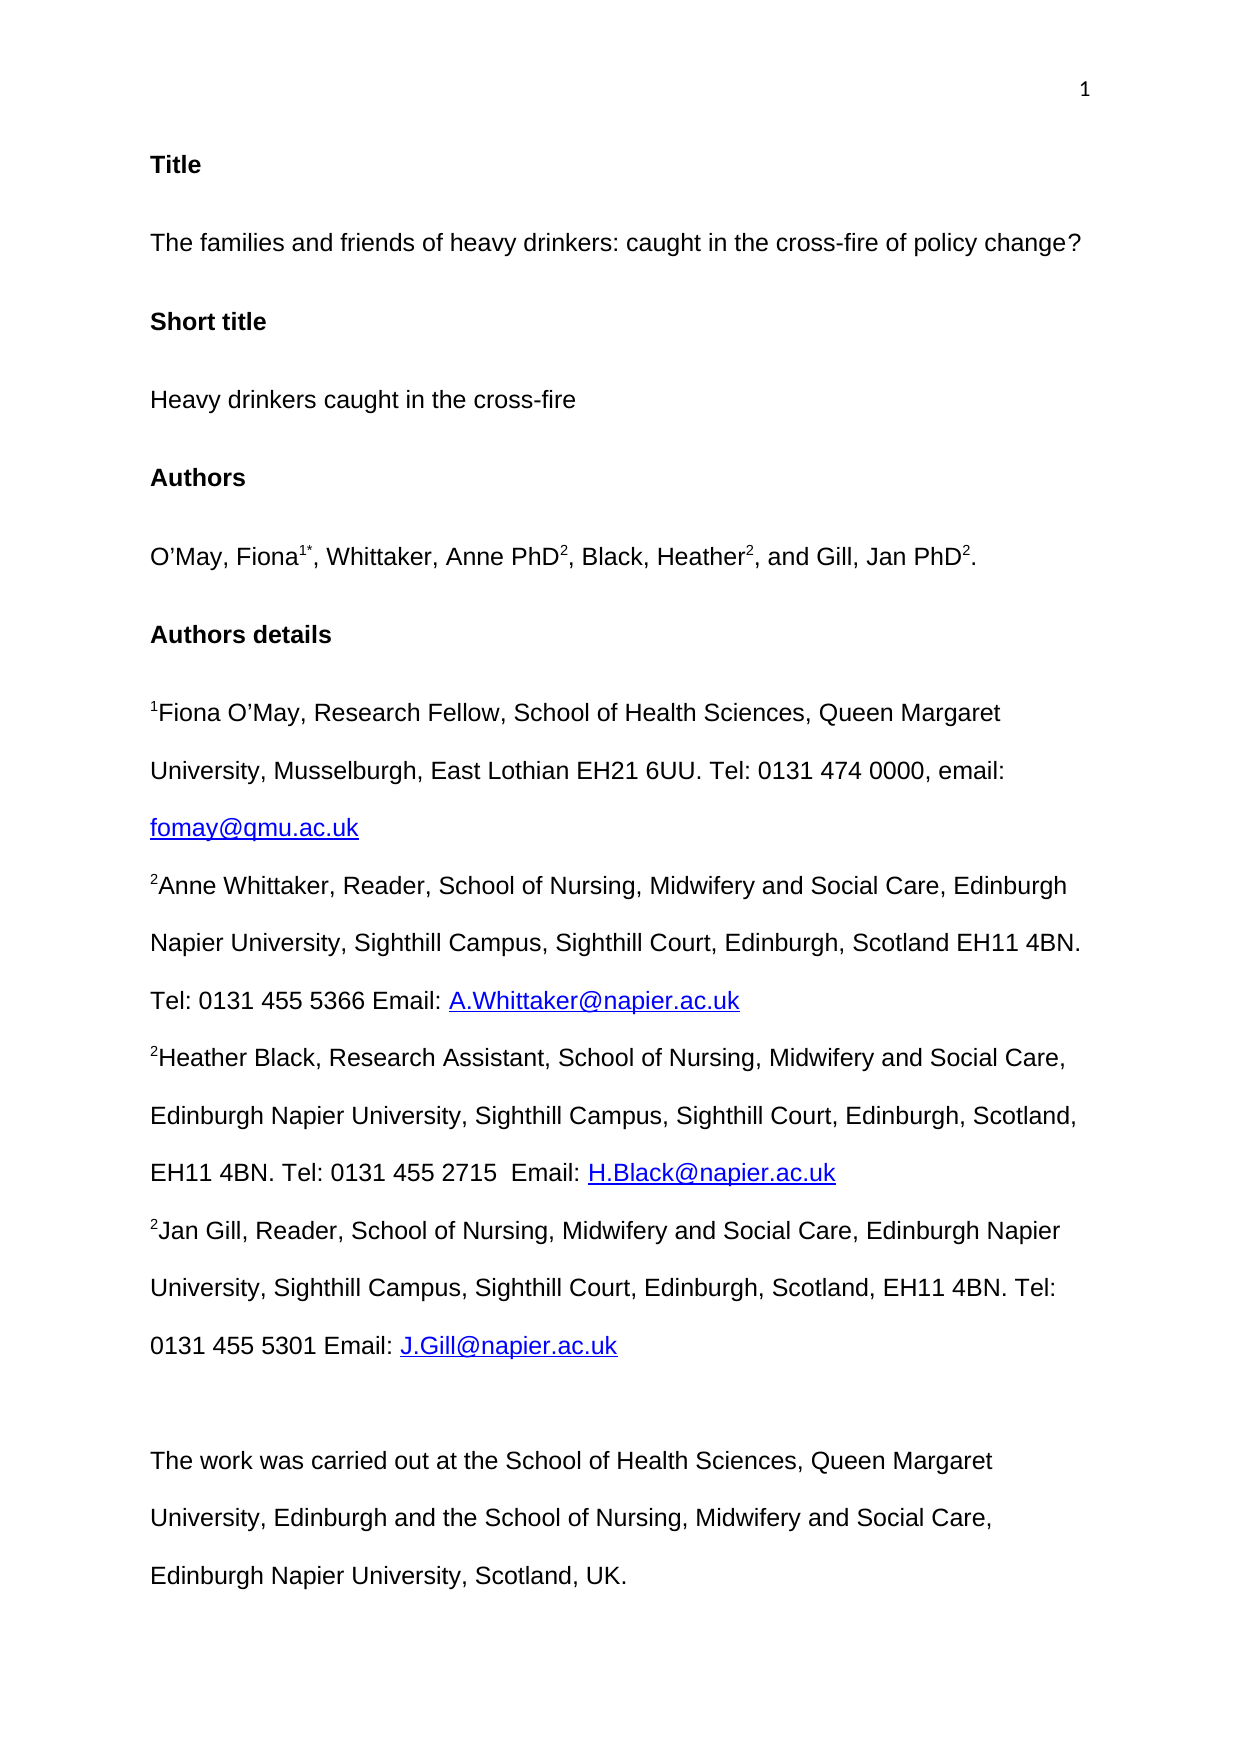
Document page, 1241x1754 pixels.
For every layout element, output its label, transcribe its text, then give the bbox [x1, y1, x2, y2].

text O’May, Fiona1*, Whittaker, Anne PhD2, Black, Heather2, and Gill, Jan PhD2. [150, 542, 1090, 570]
text The work was carried out at the School of Health Sciences, Queen Margaret University, Edinburgh and the School of Nursing, Midwifery and Social Care, Edinburgh Napier University, Scotland, UK. [150, 1446, 1090, 1589]
text Heavy drinkers caught in the cross-fire [150, 385, 1090, 414]
text The families and friends of heavy drinkers: caught in the cross-fire of policy change? [150, 228, 1090, 257]
text Short title [150, 307, 1090, 335]
text 1Fiona O’May, Research Fellow, School of Health Sciences, Queen Margaret University, Musselburgh, East Lothian EH21 6UU. Tel: 0131 474 0000, email: fomay@qmu.ac.uk [150, 698, 1090, 842]
text Authors details [150, 620, 1090, 649]
text Authors [150, 463, 1090, 492]
text Title [150, 150, 1090, 179]
text 2Anne Whittaker, Reader, School of Nursing, Midwifery and Social Care, Edinburgh Napier University, Sighthill Campus, Sighthill Court, Edinburgh, Scotland EH11 4BN. Tel: 0131 455 5366 Email: A.Whittaker@napier.ac.uk [150, 871, 1090, 1014]
text 2Jan Gill, Reader, School of Nursing, Midwifery and Social Care, Edinburgh Napier University, Sighthill Campus, Sighthill Court, Edinburgh, Scotland, EH11 4BN. Tel: 0131 455 5301 Email: J.Gill@napier.ac.uk [150, 1216, 1090, 1359]
text 2Heather Black, Research Assistant, School of Nursing, Midwifery and Social Care, Edinburgh Napier University, Sighthill Campus, Sighthill Court, Edinburgh, Scotland, EH11 4BN. Tel: 0131 455 2715 Email: H.Black@napier.ac.uk [150, 1043, 1090, 1187]
